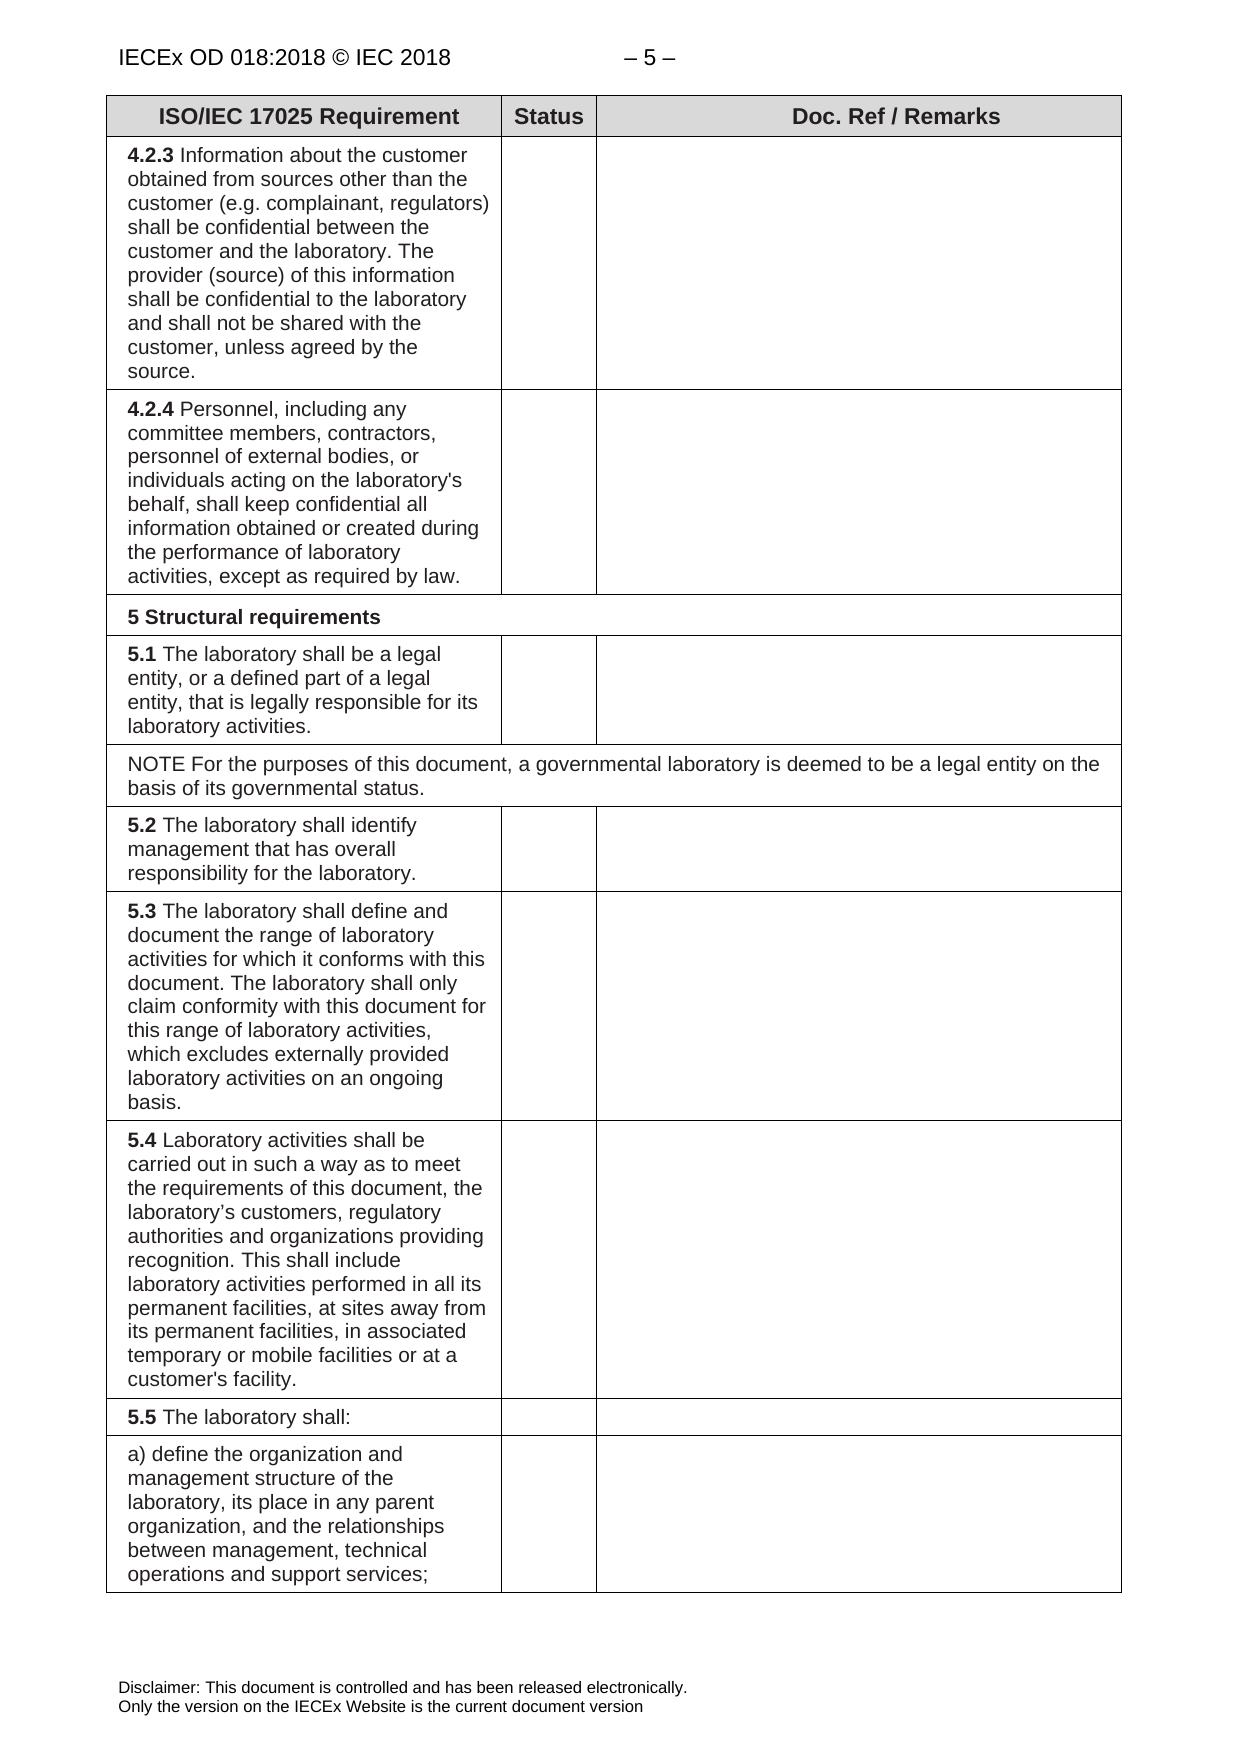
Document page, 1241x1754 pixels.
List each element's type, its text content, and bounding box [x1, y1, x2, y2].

table_cell [502, 636, 596, 744]
table_cell 5.3 The laboratory shall define and document the range of laboratory activities for which it conforms with this document. The laboratory shall only claim conformity with this document for this range of laboratory activities, which excludes externally provided laboratory activities on an ongoing basis. [107, 892, 501, 1120]
table_cell [597, 137, 1121, 389]
table_cell [502, 1399, 596, 1435]
table_cell [597, 1436, 1121, 1592]
table_cell NOTE For the purposes of this document, a governmental laboratory is deemed to be a legal entity on the basis of its governmental status. [107, 745, 1121, 806]
table_cell 4.2.4 Personnel, including any committee members, contractors, personnel of external bodies, or individuals acting on the laboratory's behalf, shall keep confidential all information obtained or created during the performance of laboratory activities, except as required by law. [107, 390, 501, 594]
table_cell [597, 1121, 1121, 1397]
table_cell [597, 807, 1121, 891]
table_cell 5.5 The laboratory shall: [107, 1399, 501, 1435]
table_cell 5.1 The laboratory shall be a legal entity, or a defined part of a legal entity, that is legally responsible for its laboratory activities. [107, 636, 501, 744]
table_cell 4.2.3 Information about the customer obtained from sources other than the customer (e.g. complainant, regulators) shall be confidential between the customer and the laboratory. The provider (source) of this information shall be confidential to the laboratory and shall not be shared with the customer, unless agreed by the source. [107, 137, 501, 389]
table_cell [502, 137, 596, 389]
table_cell [502, 1436, 596, 1592]
table_header ISO/IEC 17025 Requirement [107, 96, 501, 136]
table_cell 5 Structural requirements [107, 595, 1121, 635]
table_cell [502, 892, 596, 1120]
table_cell [502, 390, 596, 594]
table_header Doc. Ref / Remarks [597, 96, 1121, 136]
table_cell [597, 636, 1121, 744]
table_cell 5.4 Laboratory activities shall be carried out in such a way as to meet the requirements of this document, the laboratory’s customers, regulatory authorities and organizations providing recognition. This shall include laboratory activities performed in all its permanent facilities, at sites away from its permanent facilities, in associated temporary or mobile facilities or at a customer's facility. [107, 1121, 501, 1397]
table_cell a) define the organization and management structure of the laboratory, its place in any parent organization, and the relationships between management, technical operations and support services; [107, 1436, 501, 1592]
table_cell [597, 892, 1121, 1120]
table_cell [597, 1399, 1121, 1435]
table_cell [502, 807, 596, 891]
table_cell 5.2 The laboratory shall identify management that has overall responsibility for the laboratory. [107, 807, 501, 891]
table_cell [502, 1121, 596, 1397]
table_cell [597, 390, 1121, 594]
table_header Status [502, 96, 596, 136]
